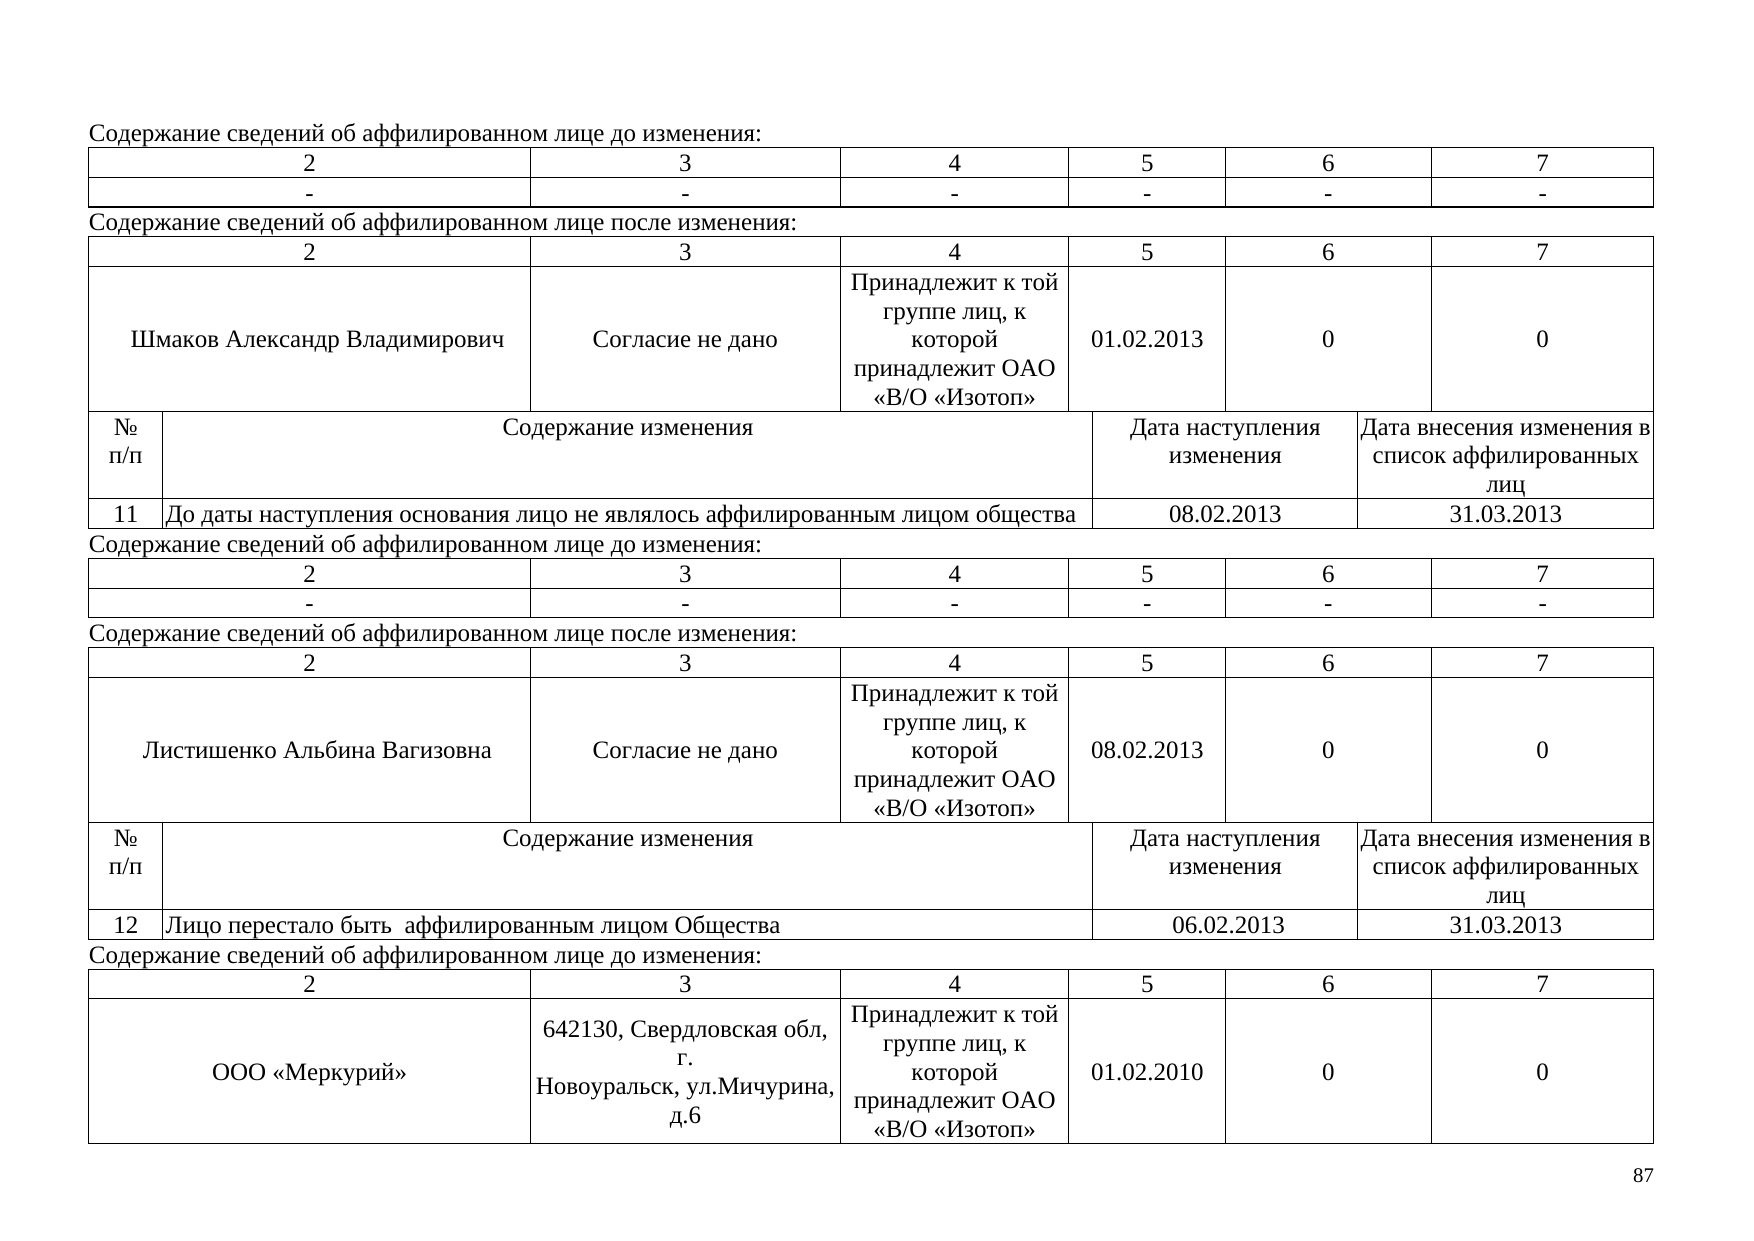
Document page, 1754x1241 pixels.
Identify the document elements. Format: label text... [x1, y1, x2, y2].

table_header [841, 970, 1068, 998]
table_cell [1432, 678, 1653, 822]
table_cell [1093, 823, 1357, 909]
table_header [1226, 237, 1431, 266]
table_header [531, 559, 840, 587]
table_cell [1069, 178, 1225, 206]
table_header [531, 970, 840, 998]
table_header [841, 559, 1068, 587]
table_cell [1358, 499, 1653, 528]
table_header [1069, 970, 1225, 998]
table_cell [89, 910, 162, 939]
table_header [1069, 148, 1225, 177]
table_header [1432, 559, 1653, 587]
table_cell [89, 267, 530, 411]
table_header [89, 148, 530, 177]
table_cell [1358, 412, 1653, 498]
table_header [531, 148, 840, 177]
text Содержание сведений об аффилированном лице до изменения: [89, 118, 1653, 147]
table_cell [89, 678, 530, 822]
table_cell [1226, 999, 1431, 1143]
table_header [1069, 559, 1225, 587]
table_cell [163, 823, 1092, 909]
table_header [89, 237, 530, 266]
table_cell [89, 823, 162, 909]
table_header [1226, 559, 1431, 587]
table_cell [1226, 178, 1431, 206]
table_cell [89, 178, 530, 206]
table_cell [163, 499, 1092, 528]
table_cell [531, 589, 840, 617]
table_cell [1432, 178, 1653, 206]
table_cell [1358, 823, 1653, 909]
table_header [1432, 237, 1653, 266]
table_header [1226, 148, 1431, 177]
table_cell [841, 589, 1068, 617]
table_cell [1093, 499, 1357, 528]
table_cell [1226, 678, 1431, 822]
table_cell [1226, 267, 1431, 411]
text Содержание сведений об аффилированном лице до изменения: [89, 529, 1653, 558]
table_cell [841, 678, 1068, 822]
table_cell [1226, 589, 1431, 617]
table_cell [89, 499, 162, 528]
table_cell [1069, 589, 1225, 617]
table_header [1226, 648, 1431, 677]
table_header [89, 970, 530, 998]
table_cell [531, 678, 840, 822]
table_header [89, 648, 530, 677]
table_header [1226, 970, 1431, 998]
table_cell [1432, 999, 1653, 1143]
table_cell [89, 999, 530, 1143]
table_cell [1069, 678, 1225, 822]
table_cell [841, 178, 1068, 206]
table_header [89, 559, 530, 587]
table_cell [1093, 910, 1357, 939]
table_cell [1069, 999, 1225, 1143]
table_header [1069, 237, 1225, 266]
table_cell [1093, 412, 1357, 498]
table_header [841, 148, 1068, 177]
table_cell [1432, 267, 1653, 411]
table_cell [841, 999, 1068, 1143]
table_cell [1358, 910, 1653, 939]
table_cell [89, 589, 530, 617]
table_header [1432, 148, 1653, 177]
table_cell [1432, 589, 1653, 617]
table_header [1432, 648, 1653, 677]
text Содержание сведений об аффилированном лице после изменения: [89, 618, 1653, 647]
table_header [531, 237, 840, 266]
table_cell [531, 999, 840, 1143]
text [89, 208, 1653, 236]
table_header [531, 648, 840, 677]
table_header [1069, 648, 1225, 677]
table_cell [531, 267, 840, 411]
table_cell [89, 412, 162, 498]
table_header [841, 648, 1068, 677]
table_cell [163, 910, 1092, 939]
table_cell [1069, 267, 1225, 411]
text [89, 940, 1653, 968]
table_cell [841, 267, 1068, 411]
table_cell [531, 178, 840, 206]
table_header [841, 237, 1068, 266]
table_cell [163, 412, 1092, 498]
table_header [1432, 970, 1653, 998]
